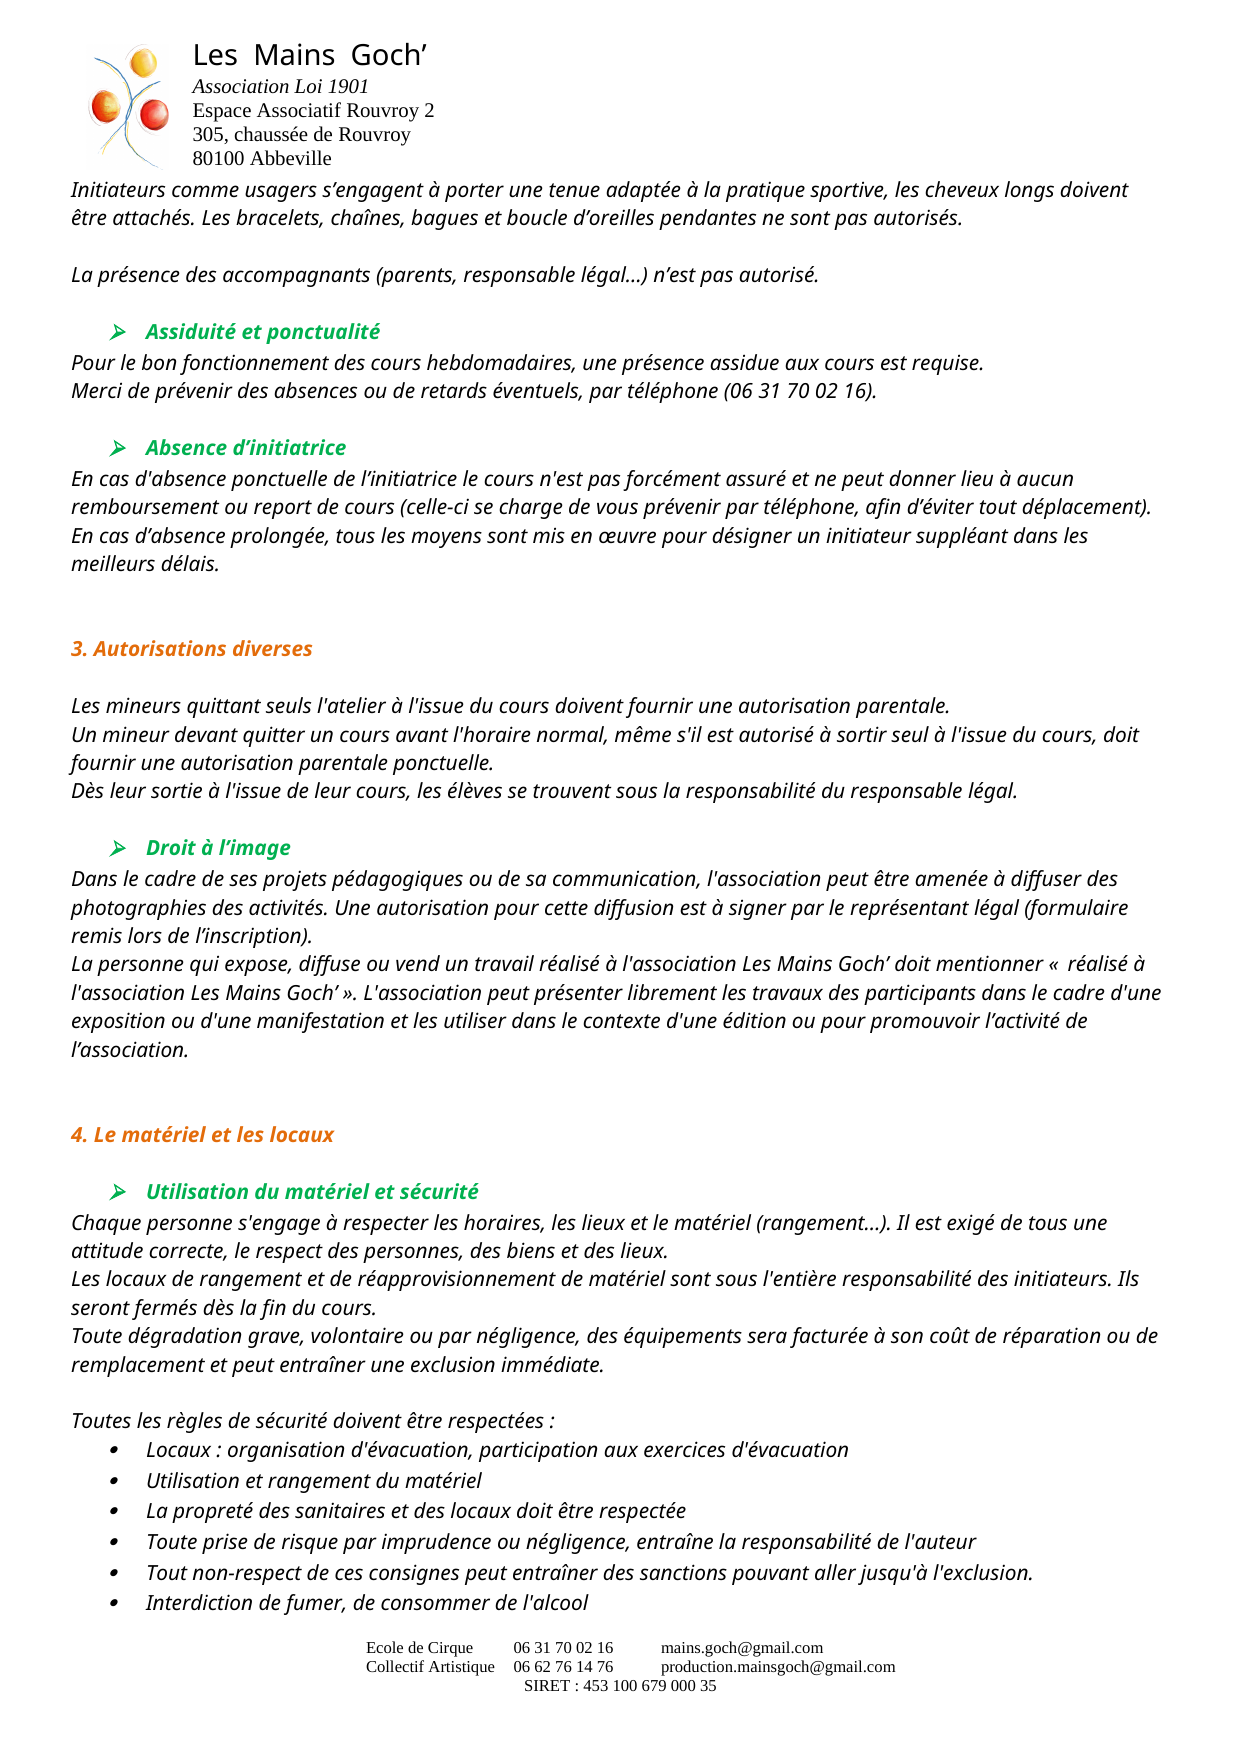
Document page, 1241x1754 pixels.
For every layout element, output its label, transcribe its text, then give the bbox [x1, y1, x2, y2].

text 3. Autorisations diverses [71, 634, 1169, 663]
text En cas d’absence prolongée, tous les moyens sont mis en œuvre pour désigner un initiateur suppléant dans les meilleurs délais. [71, 521, 1169, 578]
picture [86, 44, 169, 170]
list Tout non-respect de ces consignes peut entraîner des sanctions pouvant aller jusqu'à l'exclusion. [108, 1558, 1169, 1586]
list La propreté des sanitaires et des locaux doit être respectée [108, 1496, 1169, 1525]
text 4. Le matériel et les locaux [71, 1120, 1169, 1148]
list Interdiction de fumer, de consommer de l'alcool [108, 1588, 1169, 1617]
text Merci de prévenir des absences ou de retards éventuels, par téléphone (06 31 70 02 16). [71, 376, 1169, 405]
text Toute dégradation grave, volontaire ou par négligence, des équipements sera facturée à son coût de réparation ou de remplacement et peut entraîner une exclusion immédiate. [71, 1321, 1169, 1378]
list Utilisation et rangement du matériel [108, 1466, 1169, 1494]
list Droit à l’image [108, 833, 1169, 862]
list Utilisation du matériel et sécurité [108, 1177, 1169, 1205]
text Chaque personne s'engage à respecter les horaires, les lieux et le matériel (rangement…). Il est exigé de tous une attitude correcte, le respect des personnes, des biens et des lieux. [71, 1208, 1169, 1264]
text Dès leur sortie à l'issue de leur cours, les élèves se trouvent sous la responsabilité du responsable légal. [71, 777, 1169, 805]
text Initiateurs comme usagers s’engagent à porter une tenue adaptée à la pratique sportive, les cheveux longs doivent être attachés. Les bracelets, chaînes, bagues et boucle d’oreilles pendantes ne sont pas autorisés. [71, 175, 1169, 232]
text Un mineur devant quitter un cours avant l'horaire normal, même s'il est autorisé à sortir seul à l'issue du cours, doit fournir une autorisation parentale ponctuelle. [71, 720, 1169, 777]
list Toute prise de risque par imprudence ou négligence, entraîne la responsabilité de l'auteur [108, 1527, 1169, 1555]
list Locaux : organisation d'évacuation, participation aux exercices d'évacuation [108, 1435, 1169, 1463]
text Les mineurs quittant seuls l'atelier à l'issue du cours doivent fournir une autorisation parentale. [71, 691, 1169, 720]
list Assiduité et ponctualité [108, 317, 1169, 346]
text Pour le bon fonctionnement des cours hebdomadaires, une présence assidue aux cours est requise. [71, 348, 1169, 376]
list Absence d’initiatrice [108, 433, 1169, 462]
text Les locaux de rangement et de réapprovisionnement de matériel sont sous l'entière responsabilité des initiateurs. Ils seront fermés dès la fin du cours. [71, 1264, 1169, 1321]
text Dans le cadre de ses projets pédagogiques ou de sa communication, l'association peut être amenée à diffuser des photographies des activités. Une autorisation pour cette diffusion est à signer par le représentant légal (formulaire remis lors de l’inscription). [71, 864, 1169, 949]
text La présence des accompagnants (parents, responsable légal…) n’est pas autorisé. [71, 260, 1169, 289]
text En cas d'absence ponctuelle de l’initiatrice le cours n'est pas forcément assuré et ne peut donner lieu à aucun remboursement ou report de cours (celle-ci se charge de vous prévenir par téléphone, afin d’éviter tout déplacement). [71, 464, 1169, 521]
text Toutes les règles de sécurité doivent être respectées : [71, 1407, 1169, 1435]
text La personne qui expose, diffuse ou vend un travail réalisé à l'association Les Mains Goch’ doit mentionner « réalisé à l'association Les Mains Goch’ ». L'association peut présenter librement les travaux des participants dans le cadre d'une exposition ou d'une manifestation et les utiliser dans le contexte d'une édition ou pour promouvoir l’activité de l’association. [71, 949, 1169, 1063]
